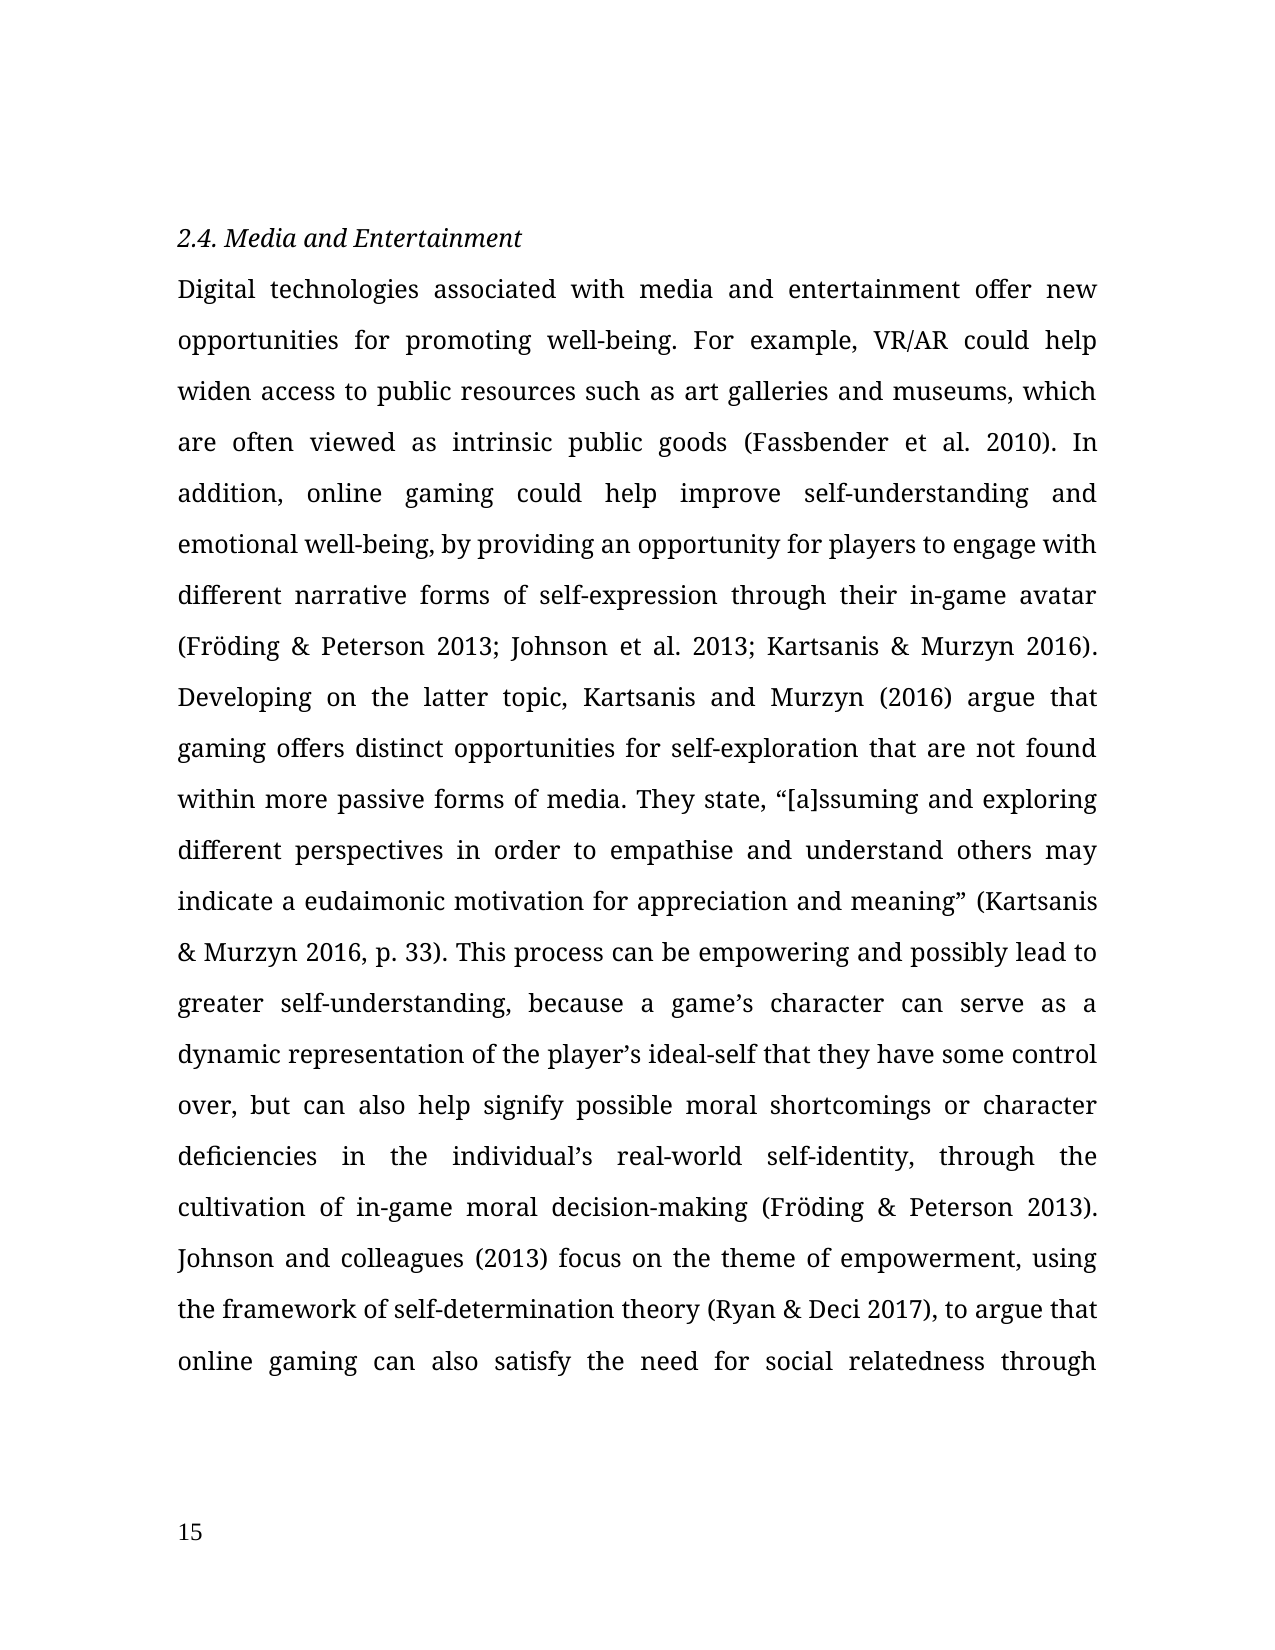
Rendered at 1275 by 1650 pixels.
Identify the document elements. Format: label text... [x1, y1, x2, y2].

subtitle 2.4. Media and Entertainment [177, 220, 1098, 254]
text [177, 271, 1098, 1377]
